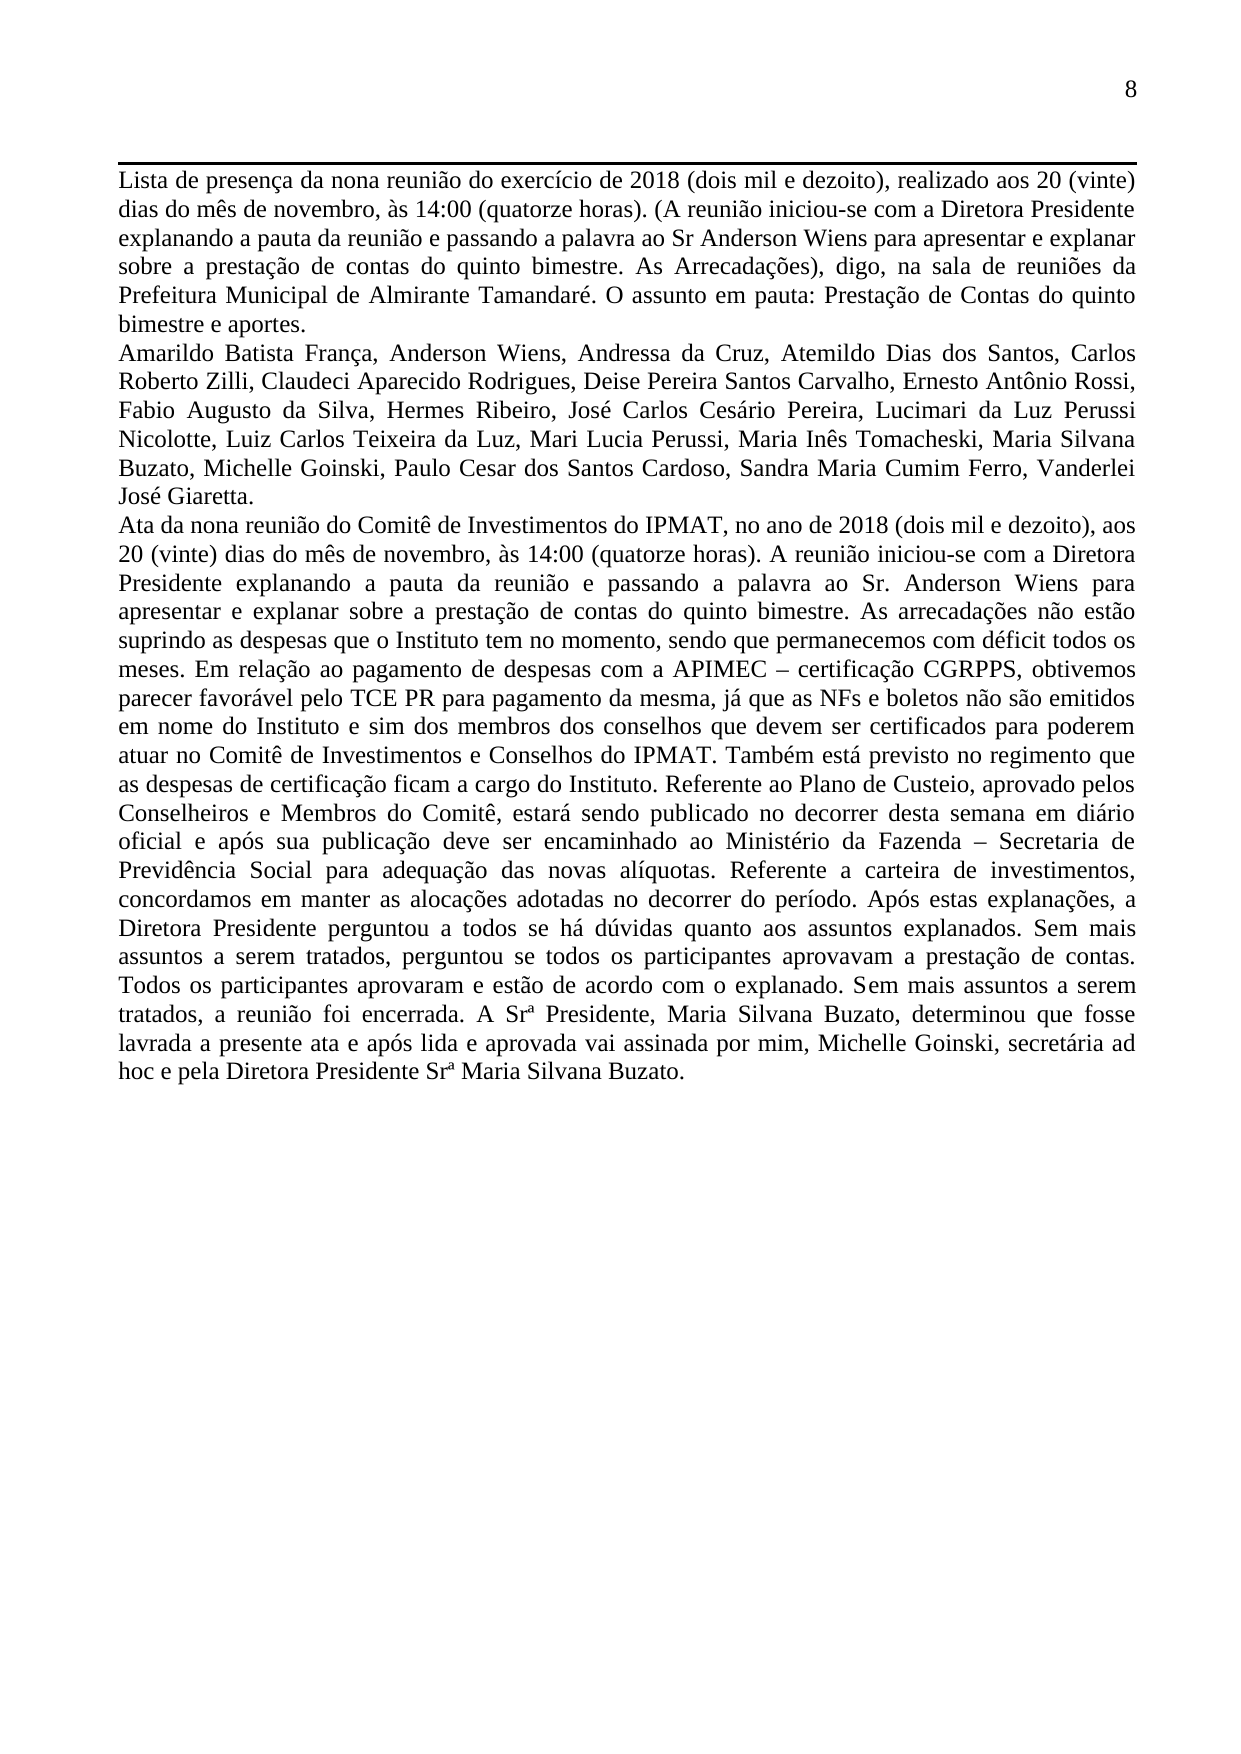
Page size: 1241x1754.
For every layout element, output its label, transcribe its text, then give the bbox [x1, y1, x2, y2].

text Amarildo Batista França, Anderson Wiens, Andressa da Cruz, Atemildo Dias dos Santos, Carlos Roberto Zilli, Claudeci Aparecido Rodrigues, Deise Pereira Santos Carvalho, Ernesto Antônio Rossi, Fabio Augusto da Silva, Hermes Ribeiro, José Carlos Cesário Pereira, Lucimari da Luz Perussi Nicolotte, Luiz Carlos Teixeira da Luz, Mari Lucia Perussi, Maria Inês Tomacheski, Maria Silvana Buzato, Michelle Goinski, Paulo Cesar dos Santos Cardoso, Sandra Maria Cumim Ferro, Vanderlei José Giaretta. [118, 338, 1137, 510]
text Lista de presença da nona reunião do exercício de 2018 (dois mil e dezoito), realizado aos 20 (vinte) dias do mês de novembro, às 14:00 (quatorze horas). (A reunião iniciou-se com a Diretora Presidente explanando a pauta da reunião e passando a palavra ao Sr Anderson Wiens para apresentar e explanar sobre a prestação de contas do quinto bimestre. As Arrecadações), digo, na sala de reuniões da Prefeitura Municipal de Almirante Tamandaré. O assunto em pauta: Prestação de Contas do quinto bimestre e aportes. [118, 165, 1137, 338]
text Ata da nona reunião do Comitê de Investimentos do IPMAT, no ano de 2018 (dois mil e dezoito), aos 20 (vinte) dias do mês de novembro, às 14:00 (quatorze horas). A reunião iniciou-se com a Diretora Presidente explanando a pauta da reunião e passando a palavra ao Sr. Anderson Wiens para apresentar e explanar sobre a prestação de contas do quinto bimestre. As arrecadações não estão suprindo as despesas que o Instituto tem no momento, sendo que permanecemos com déficit todos os meses. Em relação ao pagamento de despesas com a APIMEC – certificação CGRPPS, obtivemos parecer favorável pelo TCE PR para pagamento da mesma, já que as NFs e boletos não são emitidos em nome do Instituto e sim dos membros dos conselhos que devem ser certificados para poderem atuar no Comitê de Investimentos e Conselhos do IPMAT. Também está previsto no regimento que as despesas de certificação ficam a cargo do Instituto. Referente ao Plano de Custeio, aprovado pelos Conselheiros e Membros do Comitê, estará sendo publicado no decorrer desta semana em diário oficial e após sua publicação deve ser encaminhado ao Ministério da Fazenda – Secretaria de Previdência Social para adequação das novas alíquotas. Referente a carteira de investimentos, concordamos em manter as alocações adotadas no decorrer do período. Após estas explanações, a Diretora Presidente perguntou a todos se há dúvidas quanto aos assuntos explanados. Sem mais assuntos a serem tratados, perguntou se todos os participantes aprovavam a prestação de contas. Todos os participantes aprovaram e estão de acordo com o explanado. Sem mais assuntos a serem tratados, a reunião foi encerrada. A Srª Presidente, Maria Silvana Buzato, determinou que fosse lavrada a presente ata e após lida e aprovada vai assinada por mim, Michelle Goinski, secretária ad hoc e pela Diretora Presidente Srª Maria Silvana Buzato. [118, 510, 1137, 1085]
